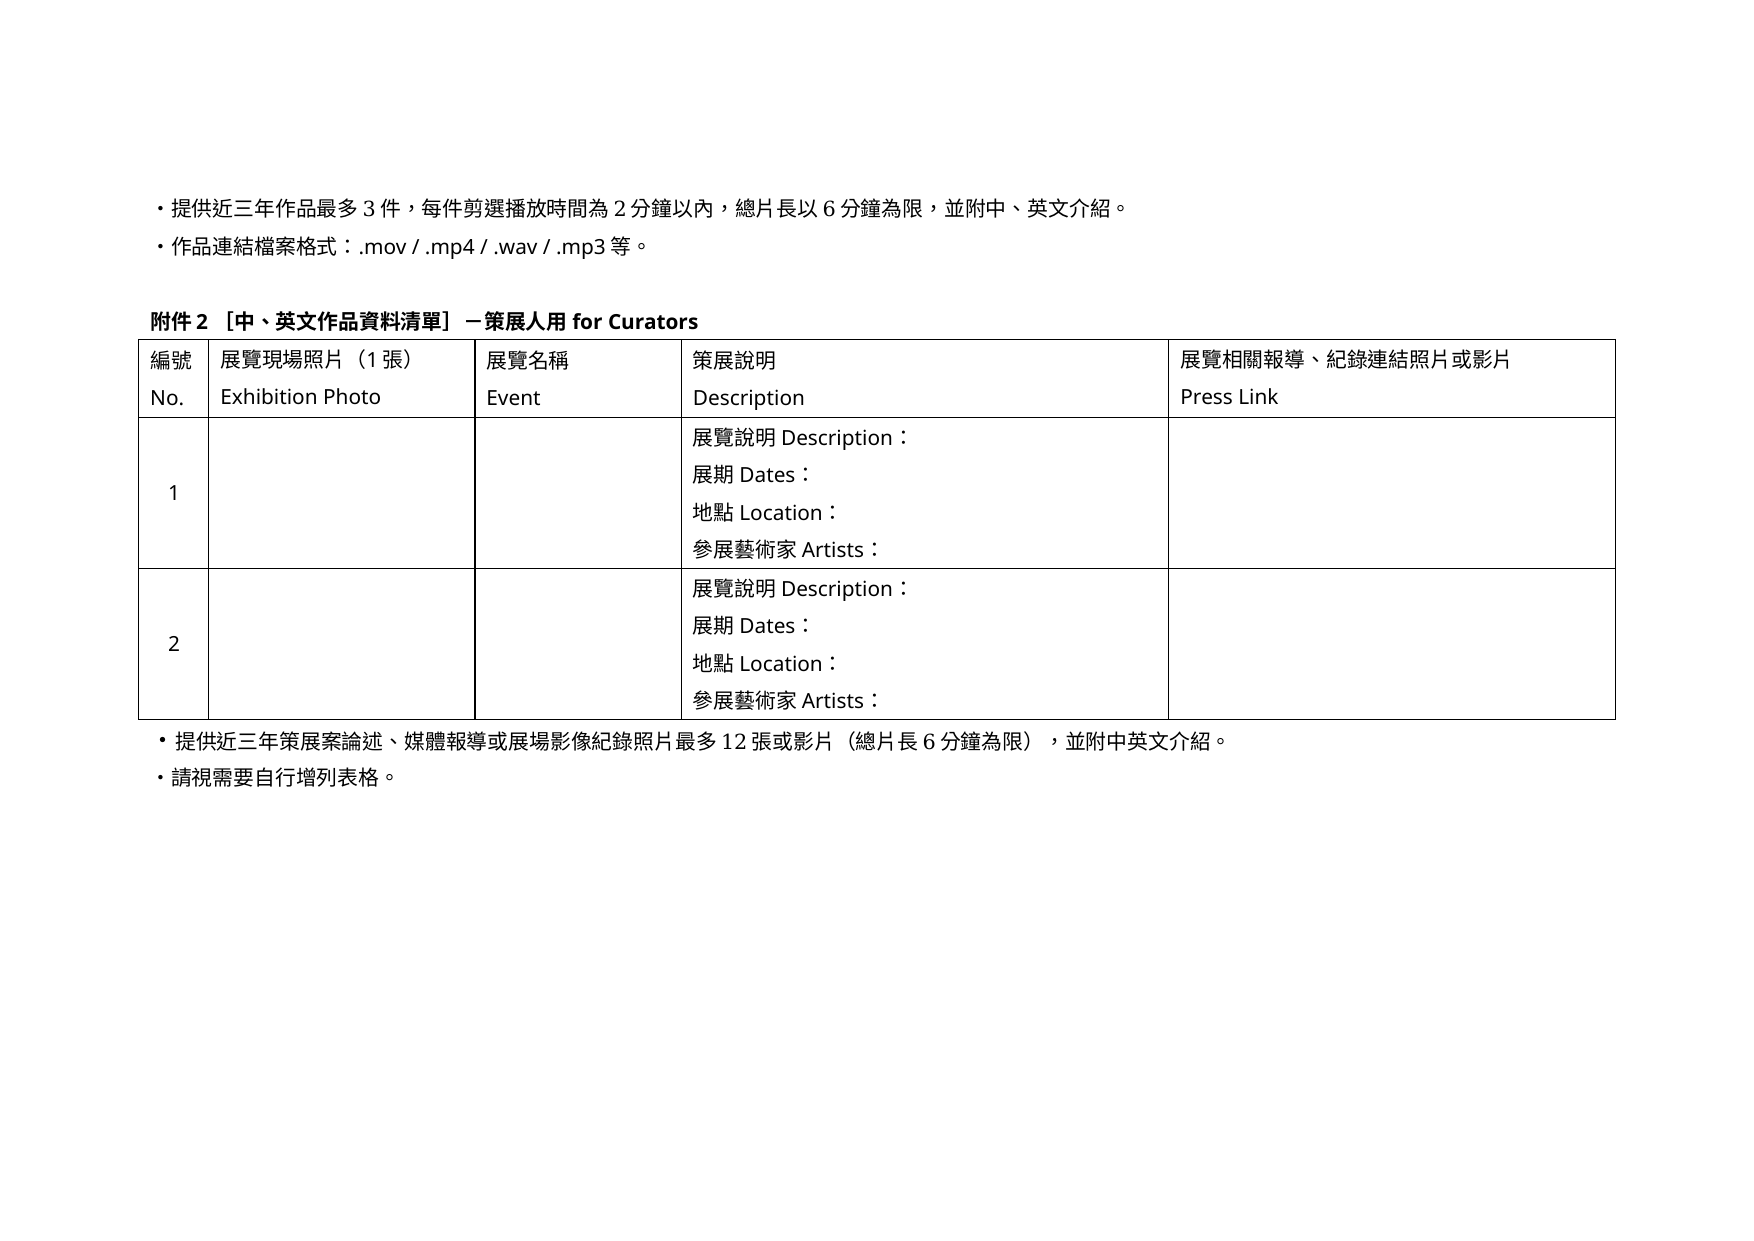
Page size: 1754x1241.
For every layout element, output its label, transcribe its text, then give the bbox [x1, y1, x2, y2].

table_cell 展覽說明 Description： 展期 Dates： 地點 Location： 參展藝術家 Artists： [682, 418, 1168, 568]
table_cell 展覽說明 Description： 展期 Dates： 地點 Location： 參展藝術家 Artists： [682, 569, 1168, 719]
table_header 展覽名稱 Event [476, 340, 681, 417]
table_cell 1 [139, 418, 208, 568]
table_header 展覽現場照片（1張） Exhibition Photo [209, 340, 474, 417]
table_cell [476, 569, 681, 719]
text ・提供近三年作品最多3件，每件剪選播放時間為2分鐘以內，總片長以6分鐘為限，並附中、英文介紹。 [150, 189, 1604, 226]
text 附件2 ［中、英文作品資料清單］－策展人用 for Curators [150, 301, 1604, 339]
table_cell [209, 418, 474, 568]
table_header 編號 No. [139, 340, 208, 417]
table_cell [1169, 569, 1615, 719]
table_cell [209, 569, 474, 719]
table_cell 2 [139, 569, 208, 719]
text ・提供近三年策展案論述、媒體報導或展場影像紀錄照片最多12張或影片（總片長6分鐘為限），並附中英文介紹。 [150, 720, 1604, 757]
table_header 策展說明 Description [682, 340, 1168, 417]
text ・作品連結檔案格式：.mov / .mp4 / .wav / .mp3等。 [150, 226, 1604, 264]
table_cell [476, 418, 681, 568]
table_header 展覽相關報導、紀錄連結照片或影片 Press Link [1169, 340, 1615, 417]
text ・請視需要自行增列表格。 [150, 757, 1604, 795]
table_cell [1169, 418, 1615, 568]
